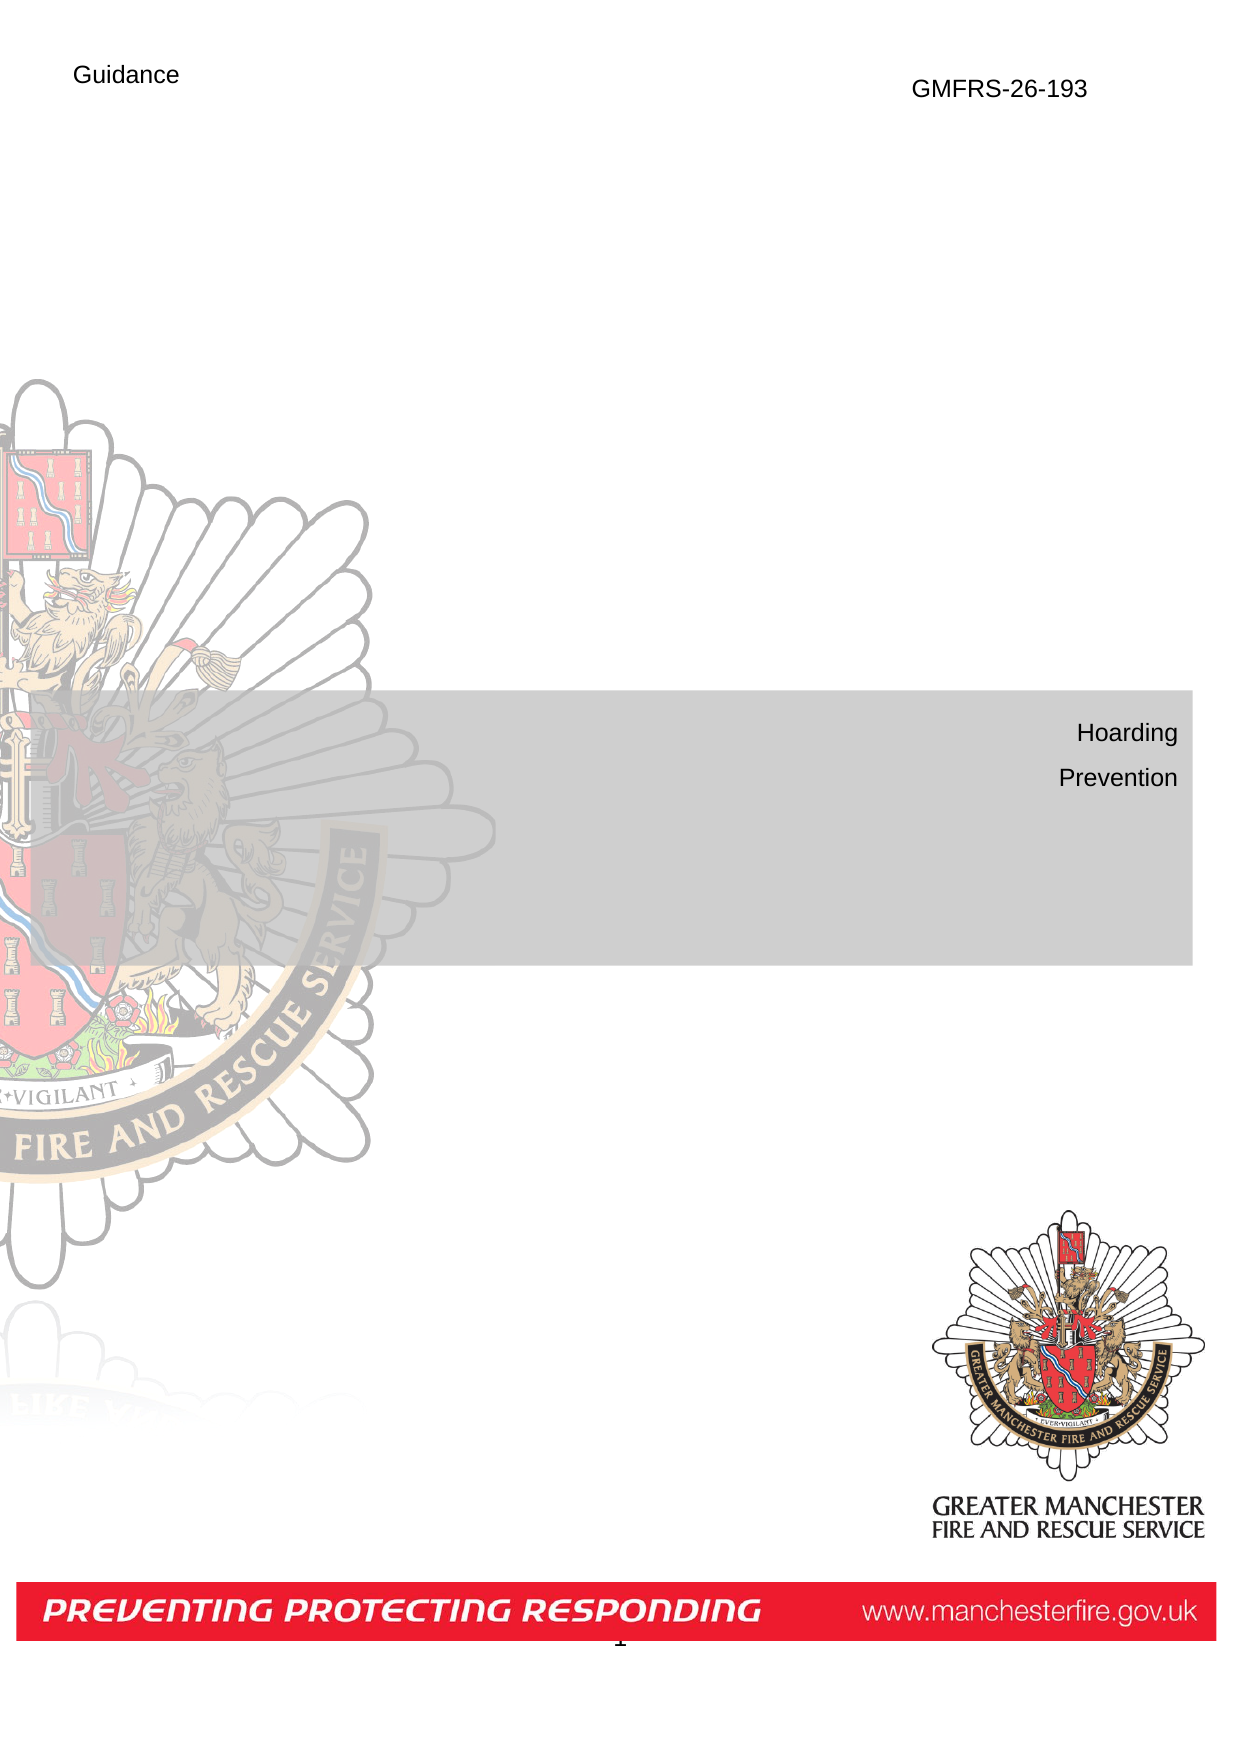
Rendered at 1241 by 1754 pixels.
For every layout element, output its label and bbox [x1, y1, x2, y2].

picture [16, 1582, 1217, 1641]
picture [932, 1210, 1205, 1538]
